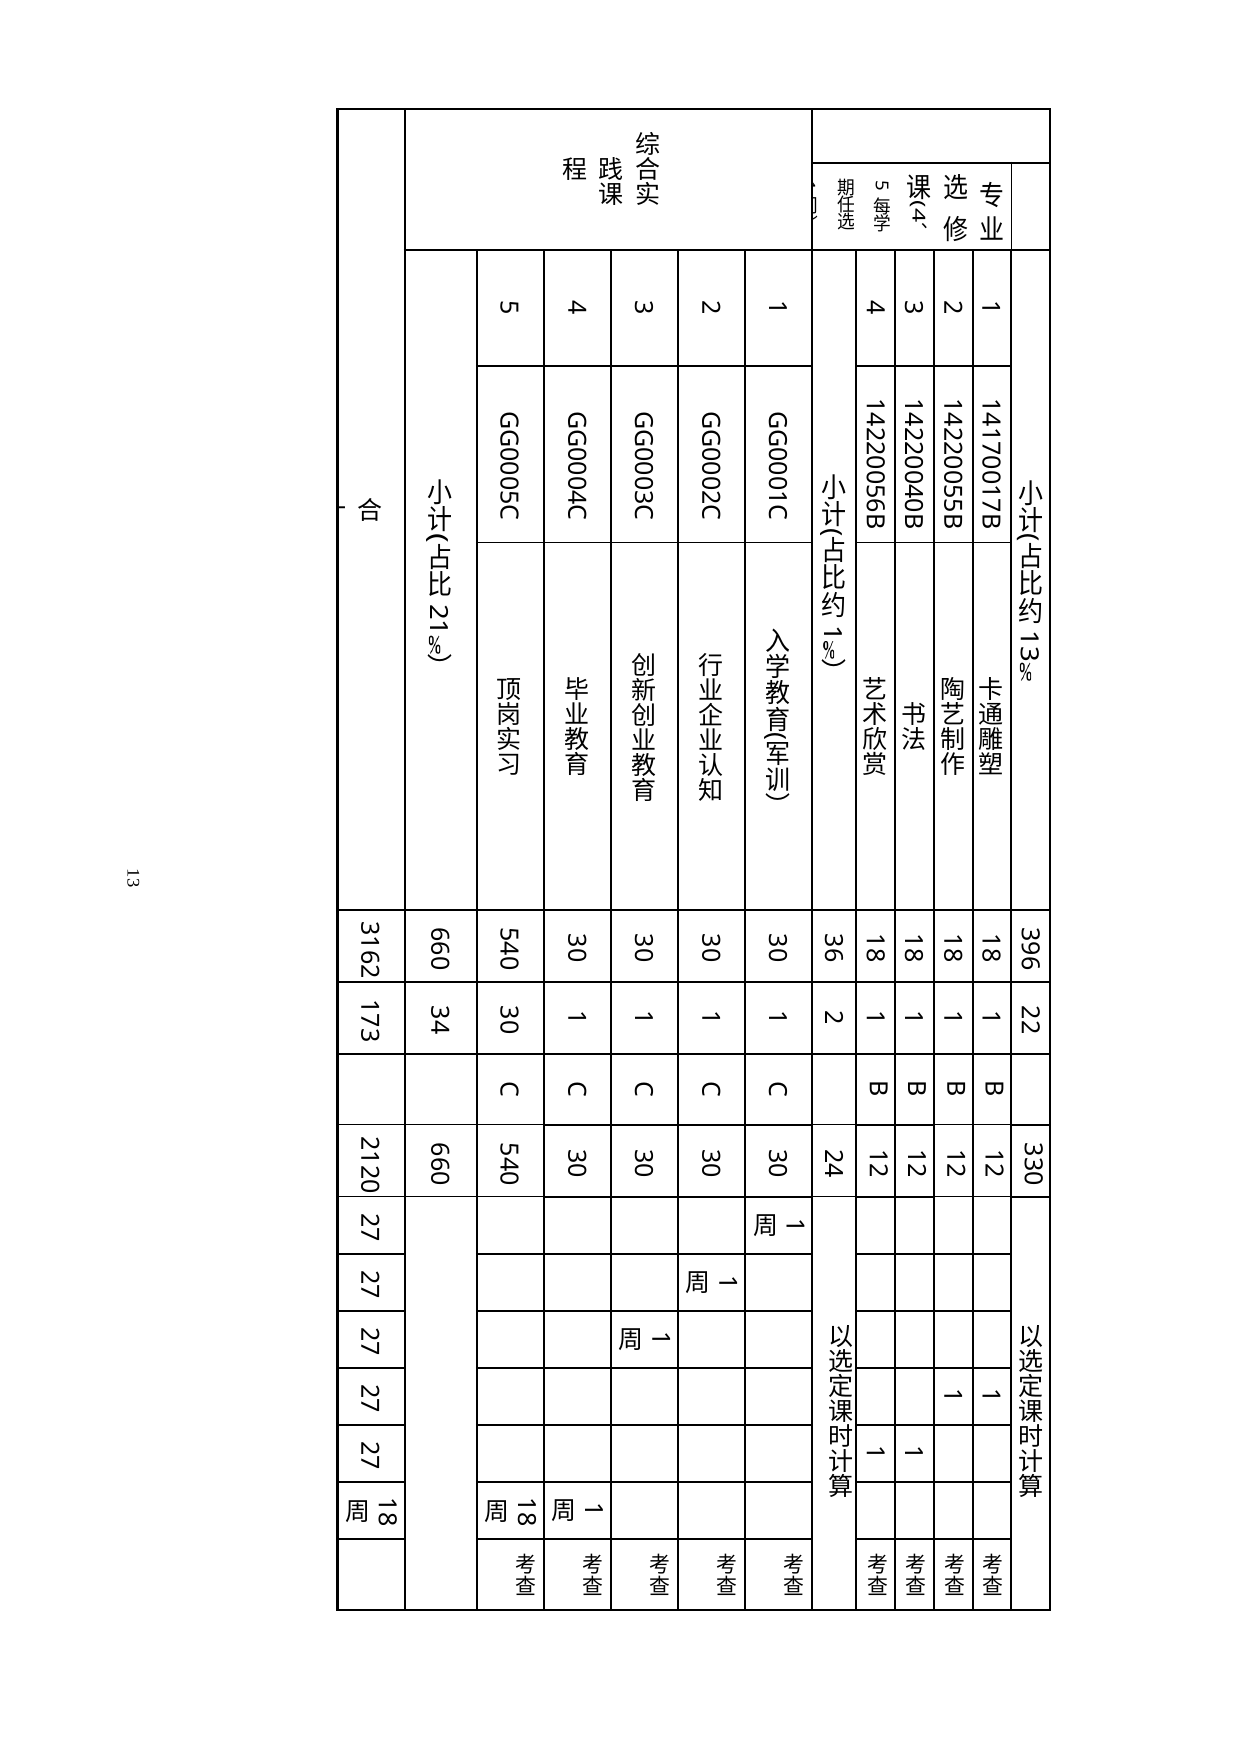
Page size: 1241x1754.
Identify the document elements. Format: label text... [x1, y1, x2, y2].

table_cell [746, 1483, 811, 1537]
table_cell 3 [896, 251, 933, 364]
picture [823, 641, 835, 659]
table_cell 30 [679, 911, 744, 981]
table_cell 1 [746, 251, 811, 364]
table_cell 12 [896, 1126, 933, 1196]
table_cell [1012, 164, 1049, 249]
table_cell 12 [974, 1125, 1010, 1196]
table_header [813, 110, 1049, 162]
table_cell 22 [1012, 983, 1049, 1052]
table_cell 2 [813, 983, 855, 1052]
table_cell 27 [339, 1255, 404, 1310]
table_cell [896, 1483, 933, 1537]
table_cell [679, 1369, 744, 1424]
table_cell 18 [974, 911, 1010, 981]
table_cell [478, 1426, 543, 1481]
table_cell 艺术欣赏 [857, 543, 894, 909]
table_cell 18 [896, 911, 933, 981]
table_cell [545, 1426, 610, 1481]
table_cell [813, 1055, 855, 1124]
table_cell 创新创业教育 [612, 543, 677, 909]
table_cell [857, 1369, 894, 1424]
table_cell GG0002C [679, 367, 744, 542]
table_cell 14170017B [974, 367, 1010, 542]
table_cell 考查 [857, 1540, 894, 1609]
table_cell 173 [339, 983, 404, 1052]
table_cell 14220040B [896, 367, 933, 542]
table_cell 卡通雕塑 [974, 543, 1010, 909]
table_cell [746, 1312, 811, 1367]
table_cell 1 [974, 983, 1010, 1052]
table_cell [896, 1198, 933, 1253]
table_cell 30 [612, 1126, 677, 1196]
table_cell [974, 1255, 1010, 1310]
table_cell [935, 1197, 972, 1253]
table_cell [1012, 1055, 1049, 1124]
table_cell [974, 1312, 1010, 1367]
table_cell 考查 [679, 1540, 744, 1609]
table_cell [545, 1198, 610, 1253]
table_cell 1 [974, 251, 1010, 364]
table_cell 540 [478, 911, 543, 981]
table_cell 30 [545, 1126, 610, 1196]
table_cell GG0003C [612, 367, 677, 542]
table_cell 1 [857, 1426, 894, 1481]
table_cell [612, 1198, 677, 1253]
table_cell B [974, 1055, 1010, 1124]
table_cell 以选定课时计算 [813, 1197, 855, 1609]
table_cell [935, 1255, 972, 1310]
table_cell 1 [679, 983, 744, 1052]
table_cell [679, 1426, 744, 1481]
table_cell 考查 [974, 1540, 1010, 1609]
table_cell 顶岗实习 [478, 543, 543, 909]
table_cell [857, 1255, 894, 1310]
table_cell 24 [813, 1125, 855, 1196]
table_cell 27 [339, 1369, 404, 1424]
table_cell 1 [974, 1369, 1010, 1424]
table_cell 1 [935, 983, 972, 1052]
table_cell [339, 1540, 404, 1609]
table_cell 陶艺制作 [935, 543, 972, 909]
table_cell 行业企业认知 [679, 543, 744, 909]
table_cell 540 [478, 1125, 543, 1196]
table_cell 14220055B [935, 367, 972, 542]
table_cell [974, 1426, 1010, 1481]
table_cell GG0004C [545, 367, 610, 542]
table_cell [974, 1197, 1010, 1253]
table_cell 1 [896, 1426, 933, 1481]
table_cell [612, 1255, 677, 1310]
table_cell [339, 1055, 404, 1124]
table_cell 30 [545, 911, 610, 981]
table_cell 1 周 [746, 1198, 811, 1253]
table_cell 1 [896, 983, 933, 1052]
table_cell 396 [1012, 911, 1049, 981]
table_cell 27 [339, 1312, 404, 1367]
table_cell [935, 1483, 972, 1537]
table_cell C [746, 1055, 811, 1124]
table_cell 18 周 [478, 1483, 543, 1537]
table_cell [679, 1483, 744, 1537]
table_cell [974, 1483, 1010, 1537]
table_cell 34 [406, 983, 476, 1052]
table_cell GG0005C [478, 367, 543, 542]
table_cell [746, 1369, 811, 1424]
table_header 合计 [339, 110, 404, 909]
table_cell 4 [857, 251, 894, 364]
table_cell 考查 [478, 1540, 543, 1609]
table_cell 2 [679, 251, 744, 364]
table_cell [896, 1369, 933, 1424]
table_cell C [612, 1055, 677, 1124]
table_cell 27 [339, 1197, 404, 1253]
table_cell 14220056B [857, 367, 894, 542]
table_cell 以选定课时计算 [1012, 1198, 1049, 1609]
table_cell 考查 [896, 1540, 933, 1609]
table_cell 660 [406, 1125, 476, 1196]
table_cell 2120 [339, 1125, 404, 1196]
table_cell 考查 [935, 1540, 972, 1609]
table_cell 18 周 [339, 1483, 404, 1537]
table_cell 4 [545, 251, 610, 364]
table_cell B [935, 1055, 972, 1124]
table_cell [857, 1483, 894, 1537]
table_cell C [679, 1055, 744, 1124]
table_cell 毕业教育 [545, 543, 610, 909]
table_header 综合实践课程 [406, 110, 811, 249]
table_cell [545, 1312, 610, 1367]
table_cell [612, 1369, 677, 1424]
table_cell [679, 1198, 744, 1253]
table_cell C [478, 1055, 543, 1124]
table_cell [857, 1312, 894, 1367]
table_cell [679, 1312, 744, 1367]
table_cell 1 [612, 983, 677, 1052]
table_cell [896, 1255, 933, 1310]
table_cell [478, 1369, 543, 1424]
table_cell 1 [545, 983, 610, 1052]
table_cell [545, 1369, 610, 1424]
table_cell [406, 1197, 476, 1609]
table_cell 1 [935, 1369, 972, 1424]
table_cell [612, 1483, 677, 1537]
table_cell 30 [612, 911, 677, 981]
table_cell [406, 1055, 476, 1124]
table_cell 考查 [746, 1540, 811, 1609]
table_cell 专业选修课(4、 5 每学期任选 1 门） [813, 164, 1011, 249]
table_cell 30 [679, 1126, 744, 1196]
table_cell 1 周 [545, 1483, 610, 1537]
table_cell B [896, 1055, 933, 1124]
table_cell 2 [935, 251, 972, 364]
table_cell 1 [746, 983, 811, 1052]
table_cell 小计(占比约 13） [1012, 251, 1049, 909]
table_cell 考查 [545, 1540, 610, 1609]
table_cell 书法 [896, 543, 933, 909]
table_cell 考查 [612, 1540, 677, 1609]
table_cell 30 [746, 1126, 811, 1196]
table_cell 12 [935, 1125, 972, 1196]
table_cell [478, 1197, 543, 1253]
table_cell 1 周 [679, 1255, 744, 1310]
table_cell 330 [1012, 1126, 1049, 1196]
table_cell [478, 1255, 543, 1310]
table_cell 3 [612, 251, 677, 364]
table_cell [746, 1426, 811, 1481]
table_cell [935, 1312, 972, 1367]
table_cell 27 [339, 1426, 404, 1481]
table_cell [896, 1312, 933, 1367]
picture [428, 635, 441, 654]
table_cell [612, 1426, 677, 1481]
table_cell 小计(占比约 1） [813, 251, 855, 909]
table_cell 18 [857, 911, 894, 981]
table_cell [857, 1198, 894, 1253]
table_cell 18 [935, 911, 972, 981]
table_cell C [545, 1055, 610, 1124]
table_cell [746, 1255, 811, 1310]
table_cell 36 [813, 911, 855, 981]
table_cell 12 [857, 1126, 894, 1196]
table_cell 30 [478, 983, 543, 1052]
table_cell B [857, 1055, 894, 1124]
table_cell [935, 1426, 972, 1481]
table_cell 5 [478, 251, 543, 364]
table_cell 660 [406, 911, 476, 981]
table_cell 入学教育(军训） [746, 543, 811, 909]
table_cell 3162 [339, 911, 404, 981]
table_cell GG0001C [746, 367, 811, 542]
table_cell 1 周 [612, 1312, 677, 1367]
table_cell [545, 1255, 610, 1310]
table_cell 1 [857, 983, 894, 1052]
table_cell 30 [746, 911, 811, 981]
table_cell [478, 1312, 543, 1367]
picture [1019, 662, 1032, 681]
table_cell 小计(占比 21） [406, 251, 476, 909]
